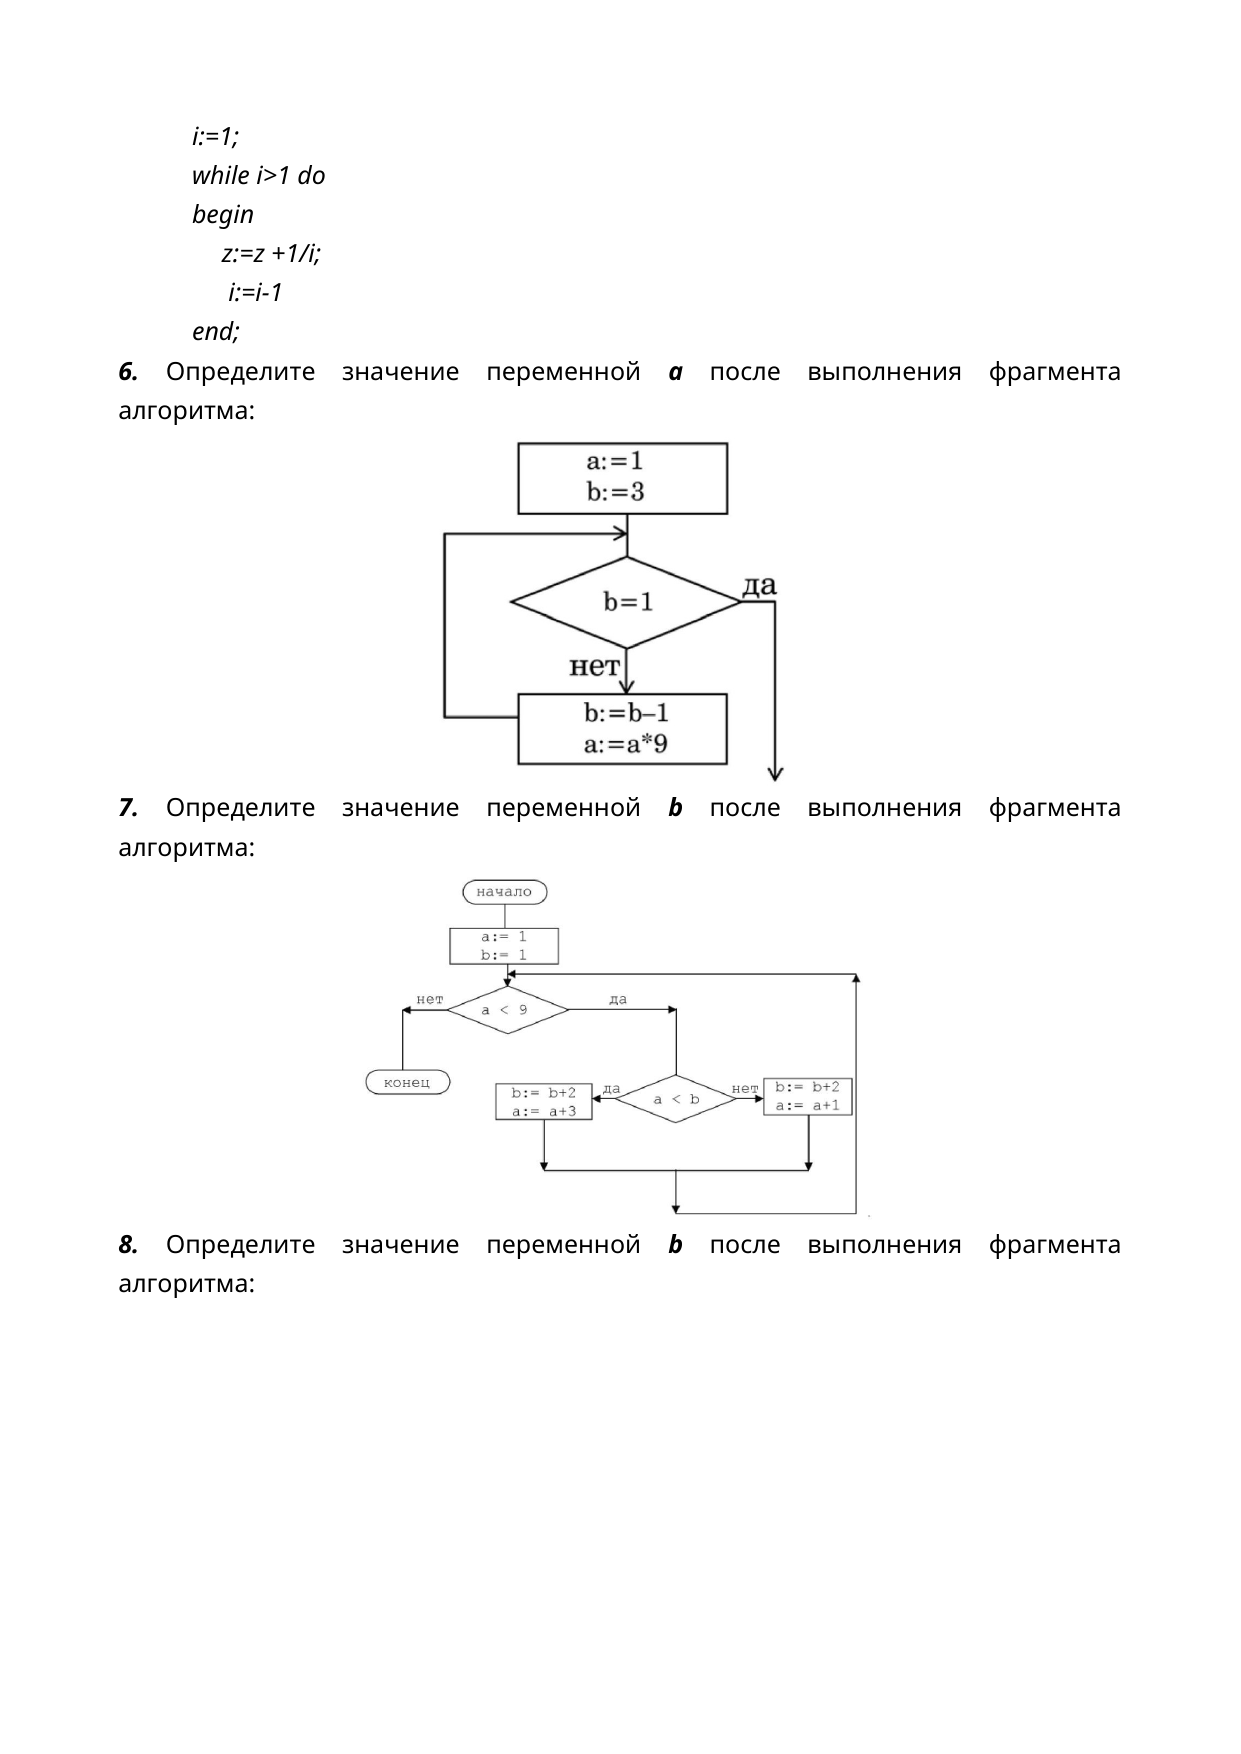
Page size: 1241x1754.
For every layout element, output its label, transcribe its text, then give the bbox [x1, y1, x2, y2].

text end; [192, 314, 1122, 348]
text i:=1; [192, 118, 1122, 152]
text begin [192, 196, 1122, 231]
text z:=z +1/i; [222, 236, 1122, 270]
text i:=i-1 [222, 275, 1122, 309]
text 7. Определите значение переменной b после выполнения фрагмента алгоритма: [118, 790, 1122, 863]
text 8. Определите значение переменной b после выполнения фрагмента алгоритма: [118, 1227, 1122, 1300]
picture [358, 868, 883, 1223]
text 6. Определите значение переменной а после выполнения фрагмента алгоритма: [118, 353, 1122, 426]
picture [433, 431, 807, 786]
text while i>1 do [192, 157, 1122, 191]
